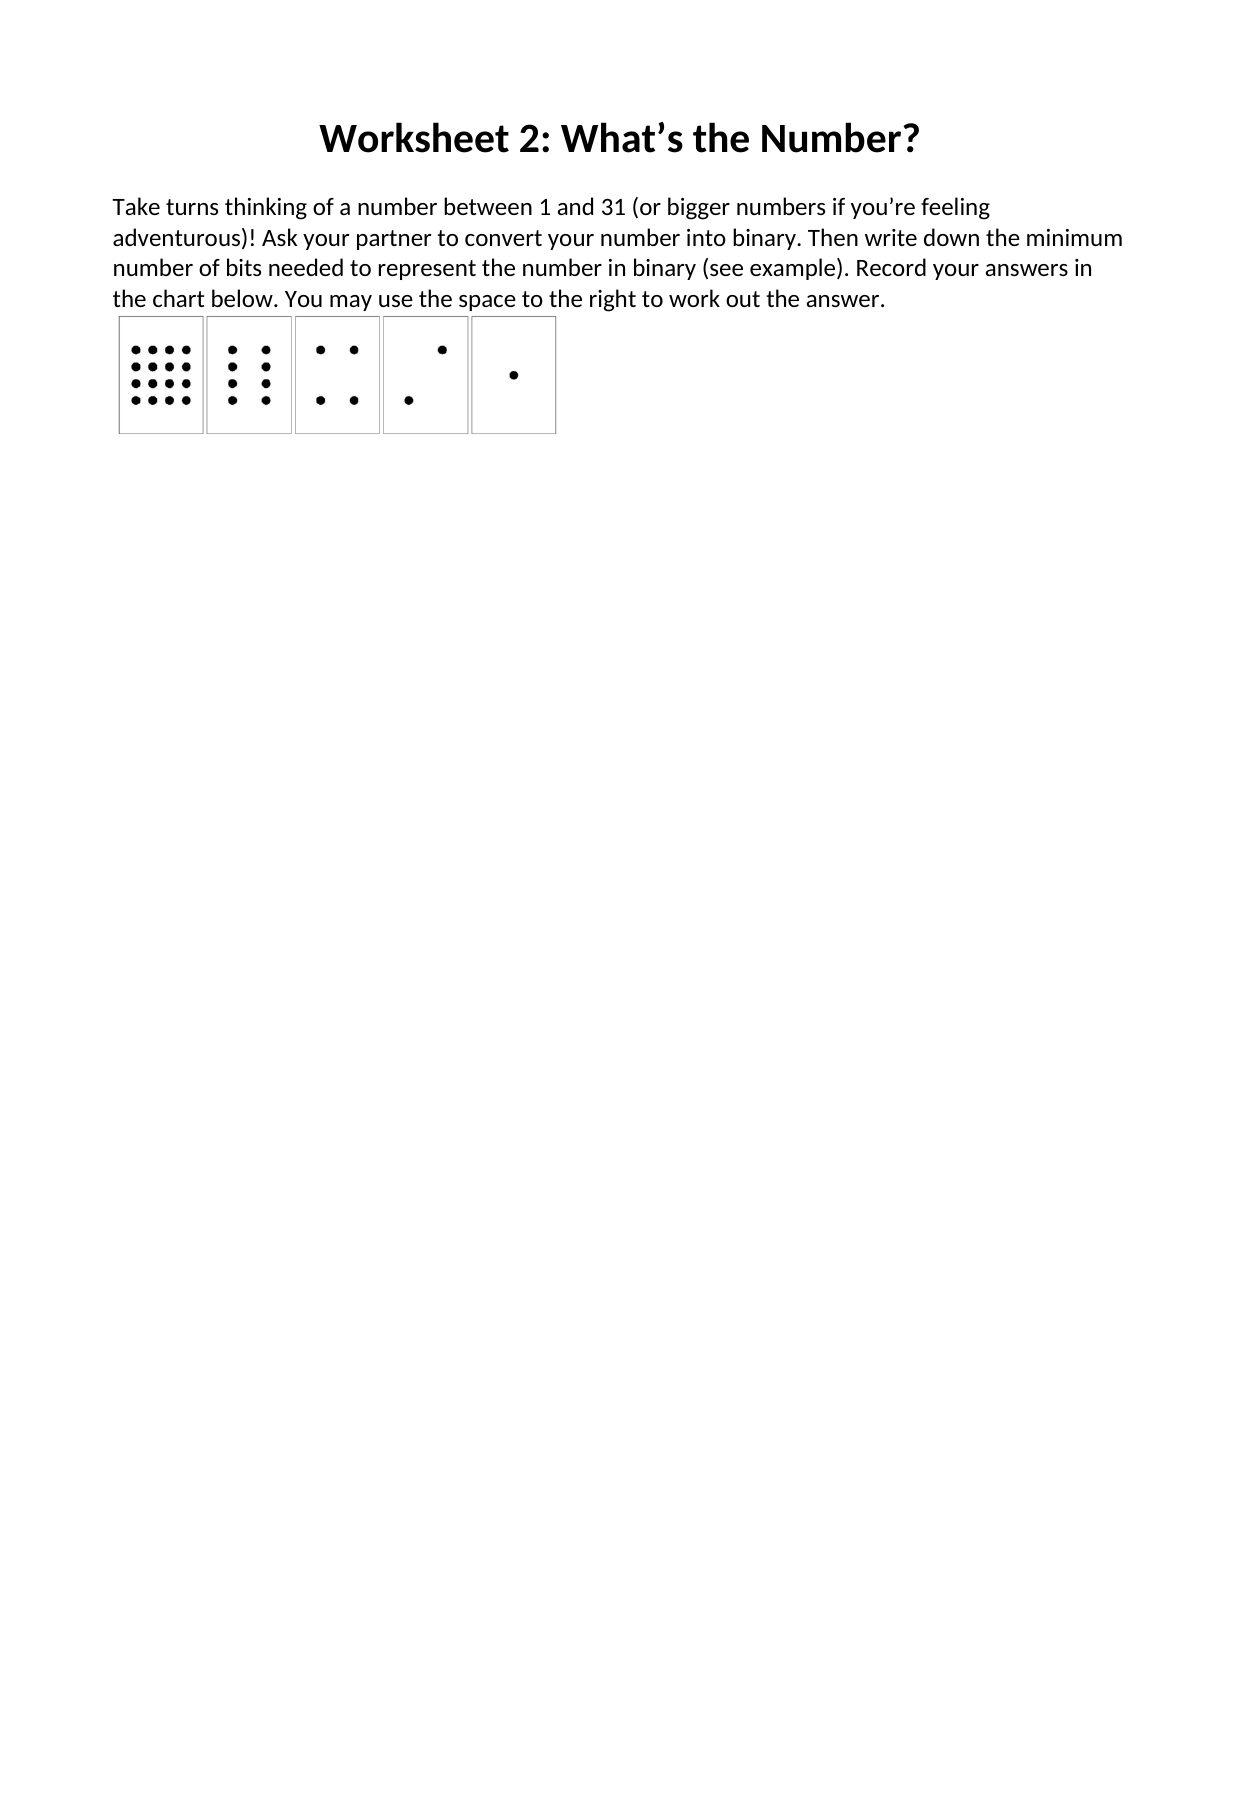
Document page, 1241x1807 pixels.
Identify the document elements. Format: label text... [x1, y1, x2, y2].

picture [112, 313, 563, 436]
text Take turns thinking of a number between 1 and 31 (or bigger numbers if you’re feeling adventurous)! Ask your partner to convert your number into binary. Then write down the minimum number of bits needed to represent the number in binary (see example). Record your answers in the chart below. You may use the space to the right to work out the answer. [112, 191, 1128, 313]
text Worksheet 2: What’s the Number? [112, 112, 1128, 163]
